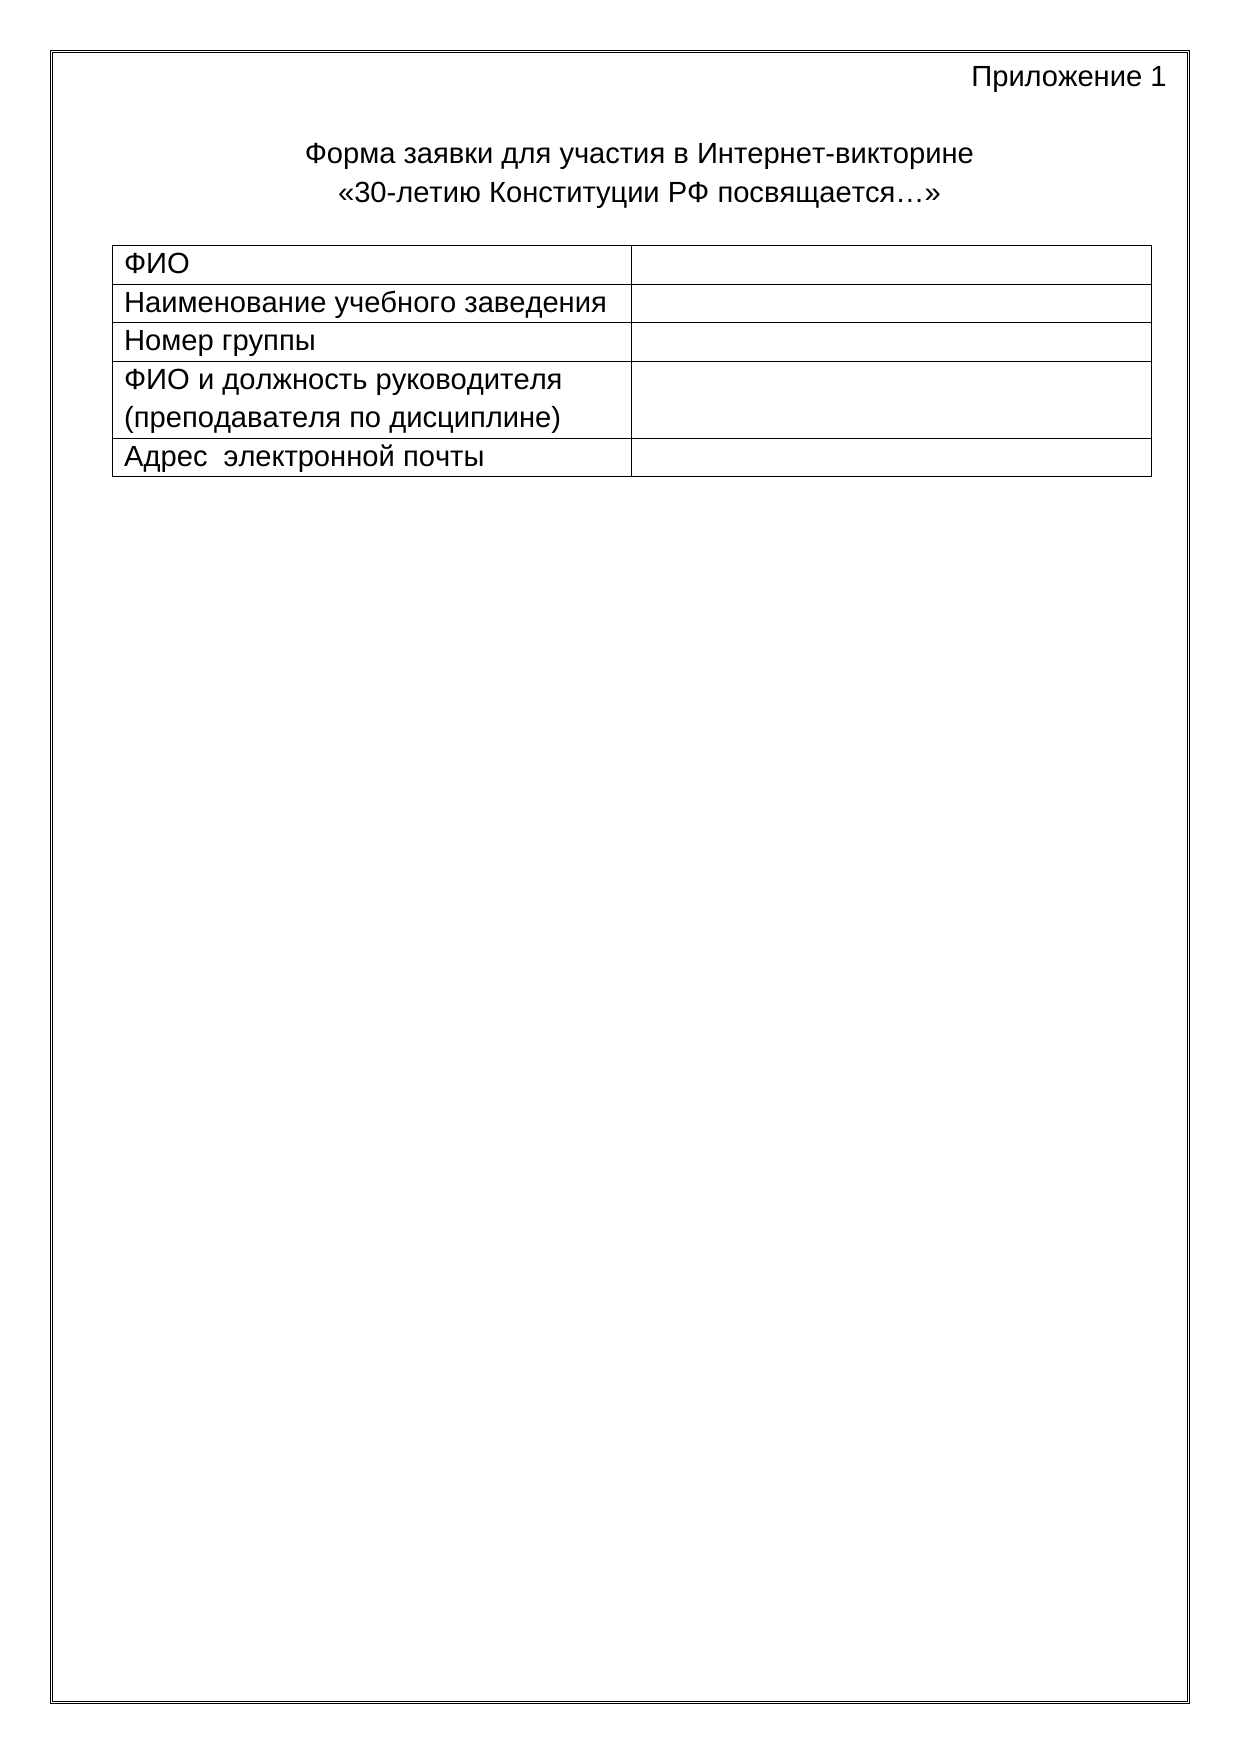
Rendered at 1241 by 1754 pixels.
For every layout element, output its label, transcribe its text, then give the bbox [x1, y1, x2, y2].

table_header [632, 246, 1151, 284]
text Приложение 1 [112, 59, 1167, 93]
table_cell Номер группы [113, 323, 631, 361]
table_cell Адрес электронной почты [113, 439, 631, 476]
table_cell [632, 285, 1151, 322]
table_cell [632, 439, 1151, 476]
table_cell [632, 362, 1151, 438]
text «30-летию Конституции РФ посвящается…» [112, 175, 1167, 208]
table_cell [632, 323, 1151, 361]
table_cell ФИО и должность руководителя (преподавателя по дисциплине) [113, 362, 631, 438]
table_header ФИО [113, 246, 631, 284]
text Форма заявки для участия в Интернет-викторине [112, 136, 1167, 170]
table_cell Наименование учебного заведения [113, 285, 631, 322]
